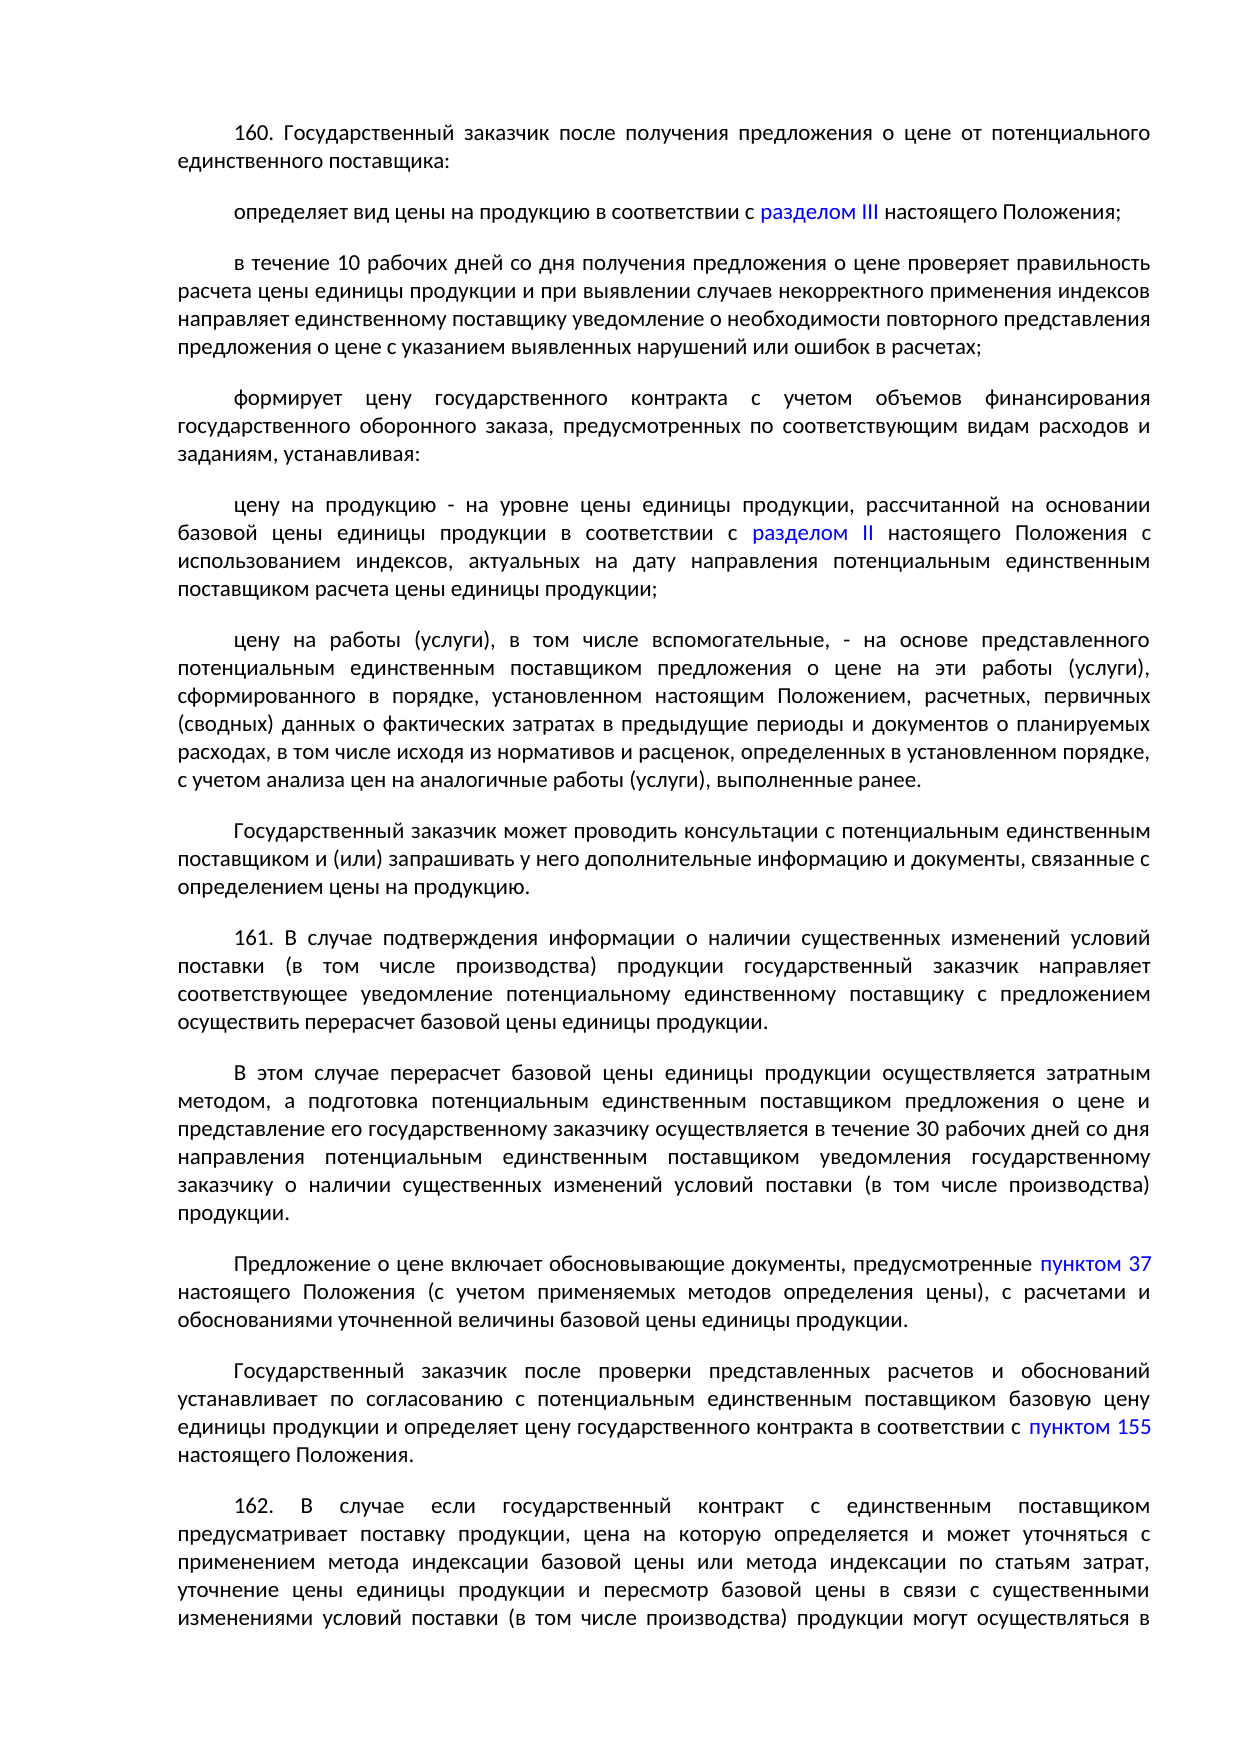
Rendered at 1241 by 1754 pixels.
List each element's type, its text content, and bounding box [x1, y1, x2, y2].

text в течение 10 рабочих дней со дня получения предложения о цене проверяет правильность расчета цены единицы продукции и при выявлении случаев некорректного применения индексов направляет единственному поставщику уведомление о необходимости повторного представления предложения о цене с указанием выявленных нарушений или ошибок в расчетах; [177, 248, 1152, 360]
text формирует цену государственного контракта с учетом объемов финансирования государственного оборонного заказа, предусмотренных по соответствующим видам расходов и заданиям, устанавливая: [177, 383, 1152, 467]
text Государственный заказчик может проводить консультации с потенциальным единственным поставщиком и (или) запрашивать у него дополнительные информацию и документы, связанные с определением цены на продукцию. [177, 816, 1152, 900]
text цену на работы (услуги), в том числе вспомогательные, - на основе представленного потенциальным единственным поставщиком предложения о цене на эти работы (услуги), сформированного в порядке, установленном настоящим Положением, расчетных, первичных (сводных) данных о фактических затратах в предыдущие периоды и документов о планируемых расходах, в том числе исходя из нормативов и расценок, определенных в установленном порядке, с учетом анализа цен на аналогичные работы (услуги), выполненные ранее. [177, 625, 1152, 793]
text определяет вид цены на продукцию в соответствии с разделом III настоящего Положения; [177, 197, 1152, 225]
text 161. В случае подтверждения информации о наличии существенных изменений условий поставки (в том числе производства) продукции государственный заказчик направляет соответствующее уведомление потенциальному единственному поставщику с предложением осуществить перерасчет базовой цены единицы продукции. [177, 923, 1152, 1035]
text цену на продукцию - на уровне цены единицы продукции, рассчитанной на основании базовой цены единицы продукции в соответствии с разделом II настоящего Положения с использованием индексов, актуальных на дату направления потенциальным единственным поставщиком расчета цены единицы продукции; [177, 490, 1152, 602]
text В этом случае перерасчет базовой цены единицы продукции осуществляется затратным методом, а подготовка потенциальным единственным поставщиком предложения о цене и представление его государственному заказчику осуществляется в течение 30 рабочих дней со дня направления потенциальным единственным поставщиком уведомления государственному заказчику о наличии существенных изменений условий поставки (в том числе производства) продукции. [177, 1058, 1152, 1226]
text Предложение о цене включает обосновывающие документы, предусмотренные пунктом 37 настоящего Положения (с учетом применяемых методов определения цены), с расчетами и обоснованиями уточненной величины базовой цены единицы продукции. [177, 1249, 1152, 1333]
text Государственный заказчик после проверки представленных расчетов и обоснований устанавливает по согласованию с потенциальным единственным поставщиком базовую цену единицы продукции и определяет цену государственного контракта в соответствии с пунктом 155 настоящего Положения. [177, 1356, 1152, 1468]
text 160. Государственный заказчик после получения предложения о цене от потенциального единственного поставщика: [177, 118, 1152, 174]
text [177, 1491, 1152, 1631]
